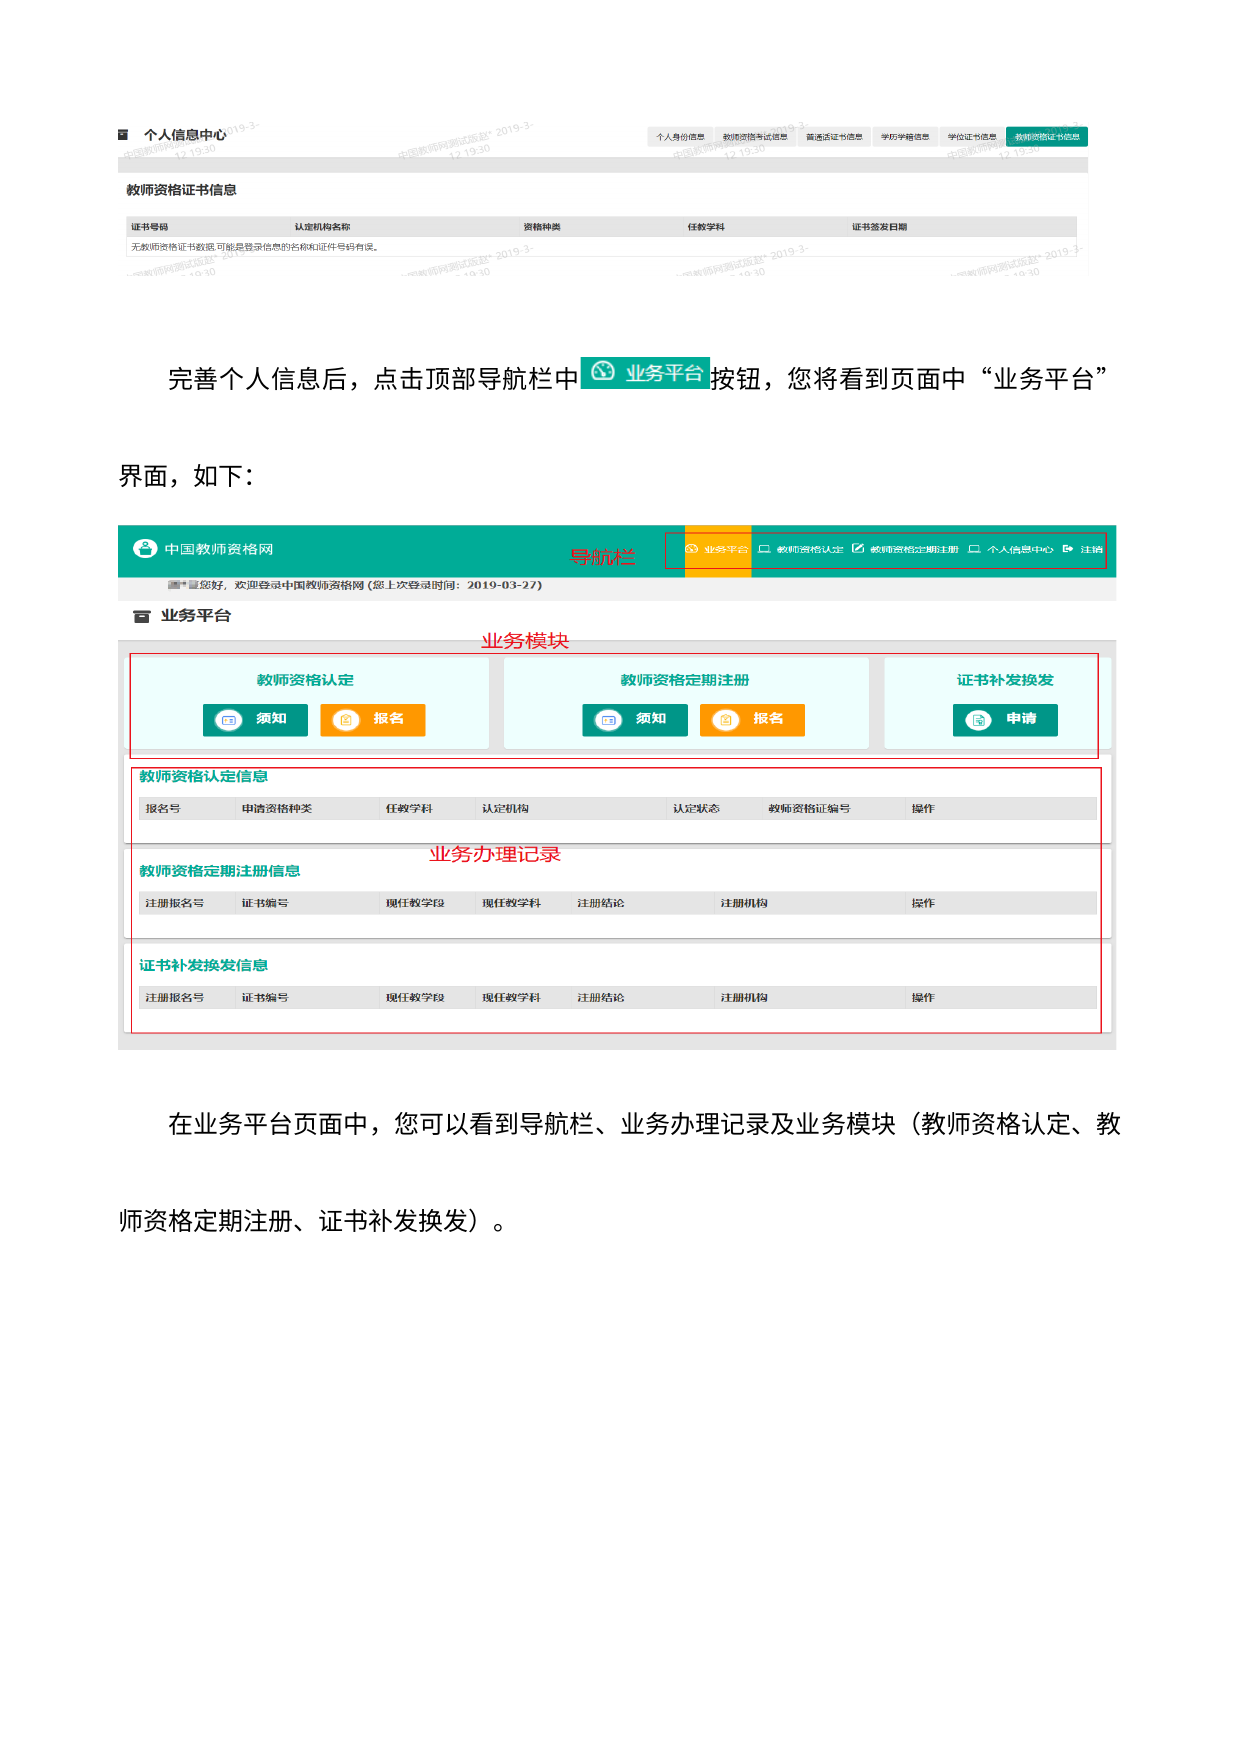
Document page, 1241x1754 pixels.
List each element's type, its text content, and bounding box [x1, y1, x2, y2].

picture [118, 122, 1089, 276]
picture [580, 357, 711, 389]
text 在业务平台页面中，您可以看到导航栏、业务办理记录及业务模块（教师资格认定、教师资格定期注册、证书补发换发）。 [118, 1090, 1122, 1252]
text 完善个人信息后，点击顶部导航栏中按钮，您将看到页面中“业务平台”界面，如下： [118, 344, 1122, 507]
picture [118, 524, 1117, 1050]
